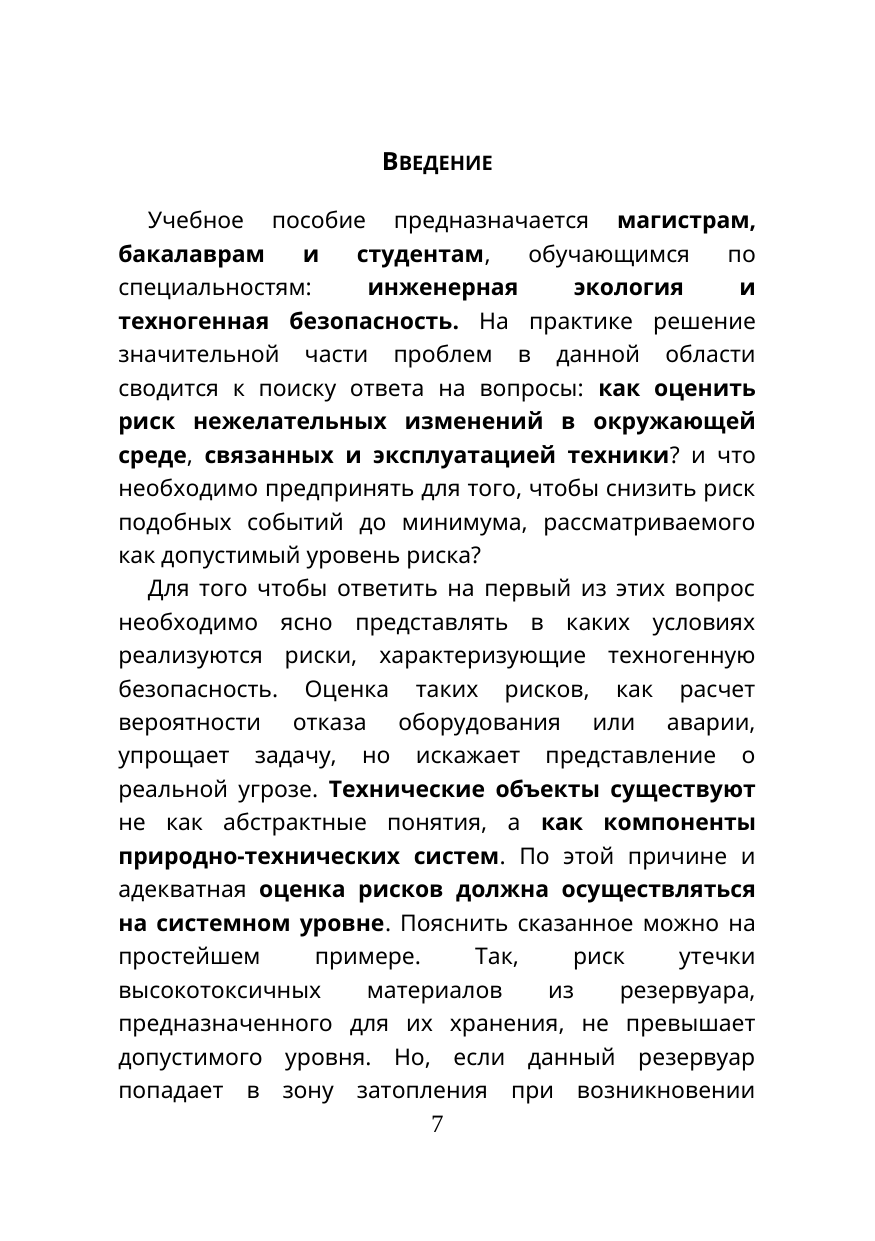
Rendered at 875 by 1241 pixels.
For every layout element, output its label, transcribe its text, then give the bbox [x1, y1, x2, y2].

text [118, 572, 756, 1105]
text Учебное пособие предназначается магистрам, бакалаврам и студентам, обучающимся по специальностям: инженерная экология и техногенная безопасность. На практике решение значительной части проблем в данной области сводится к поиску ответа на вопросы: как оценить риск нежелательных изменений в окружающей среде, связанных и эксплуатацией техники? и что необходимо предпринять для того, чтобы снизить риск подобных событий до минимума, рассматриваемого как допустимый уровень риска? [118, 204, 756, 570]
subtitle Введение [118, 143, 756, 177]
